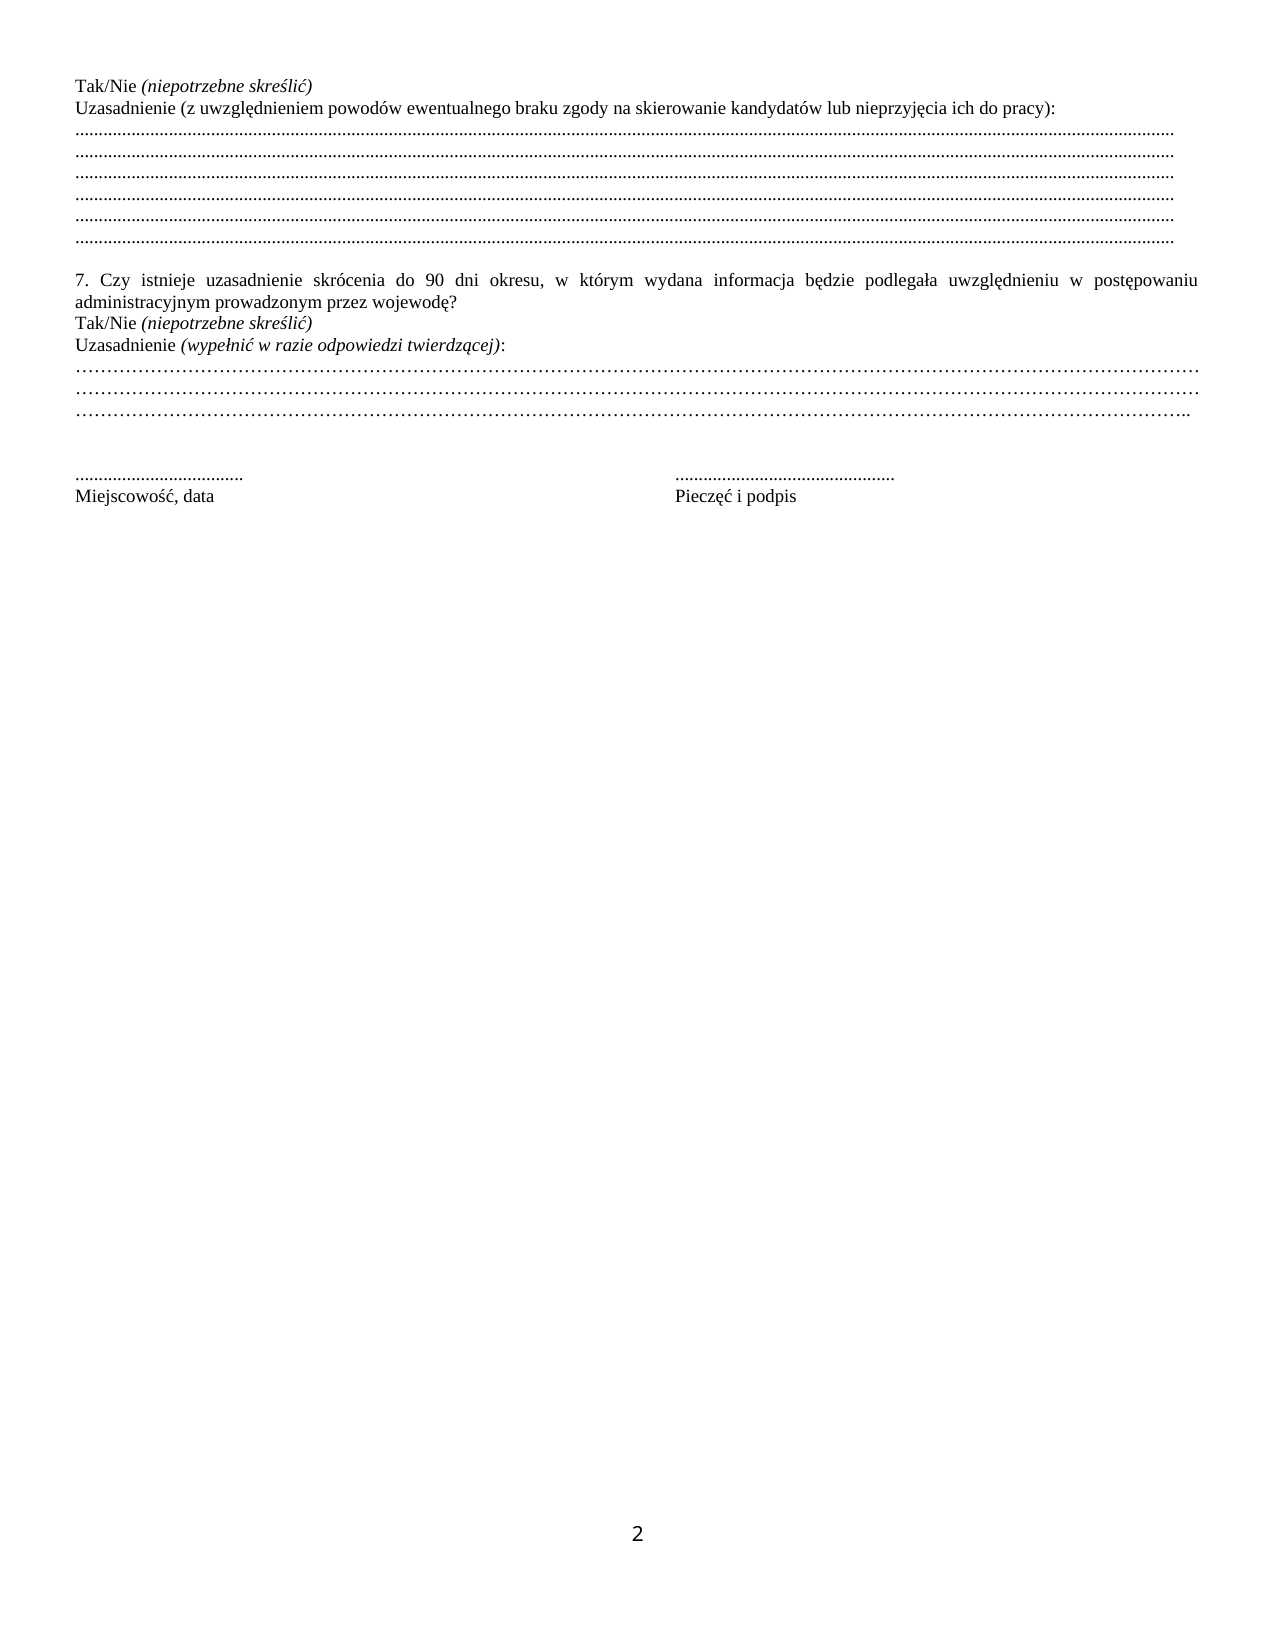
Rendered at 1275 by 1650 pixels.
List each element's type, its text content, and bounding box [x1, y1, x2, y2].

text Uzasadnienie (wypełnić w razie odpowiedzi twierdzącej): [75, 334, 1200, 355]
text Tak/Nie (niepotrzebne skreślić) [75, 75, 1200, 97]
text Miejscowość, data Pieczęć i podpis [75, 485, 1200, 506]
text ........................................................................................................................................................................................................................................... [75, 183, 1200, 204]
text Uzasadnienie (z uwzględnieniem powodów ewentualnego braku zgody na skierowanie kandydatów lub nieprzyjęcia ich do pracy): [75, 97, 1200, 118]
text Tak/Nie (niepotrzebne skreślić) [75, 312, 1200, 334]
text ........................................................................................................................................................................................................................................... [75, 226, 1200, 247]
text …………………………………………………………………………………………………………………………………………………………………………………………………………………………………………………………………………………………………………………………………………………………………………………………………………………………………………………………………………………………….. [75, 355, 1200, 420]
text ........................................................................................................................................................................................................................................... [75, 204, 1200, 226]
text 7. Czy istnieje uzasadnienie skrócenia do 90 dni okresu, w którym wydana informacja będzie podlegała uwzględnieniu w postępowaniu administracyjnym prowadzonym przez wojewodę? [75, 269, 1200, 312]
text ........................................................................................................................................................................................................................................... [75, 161, 1200, 183]
text ........................................................................................................................................................................................................................................... [75, 140, 1200, 161]
text ........................................................................................................................................................................................................................................... [75, 118, 1200, 140]
text .................................... ............................................... [75, 463, 1200, 485]
